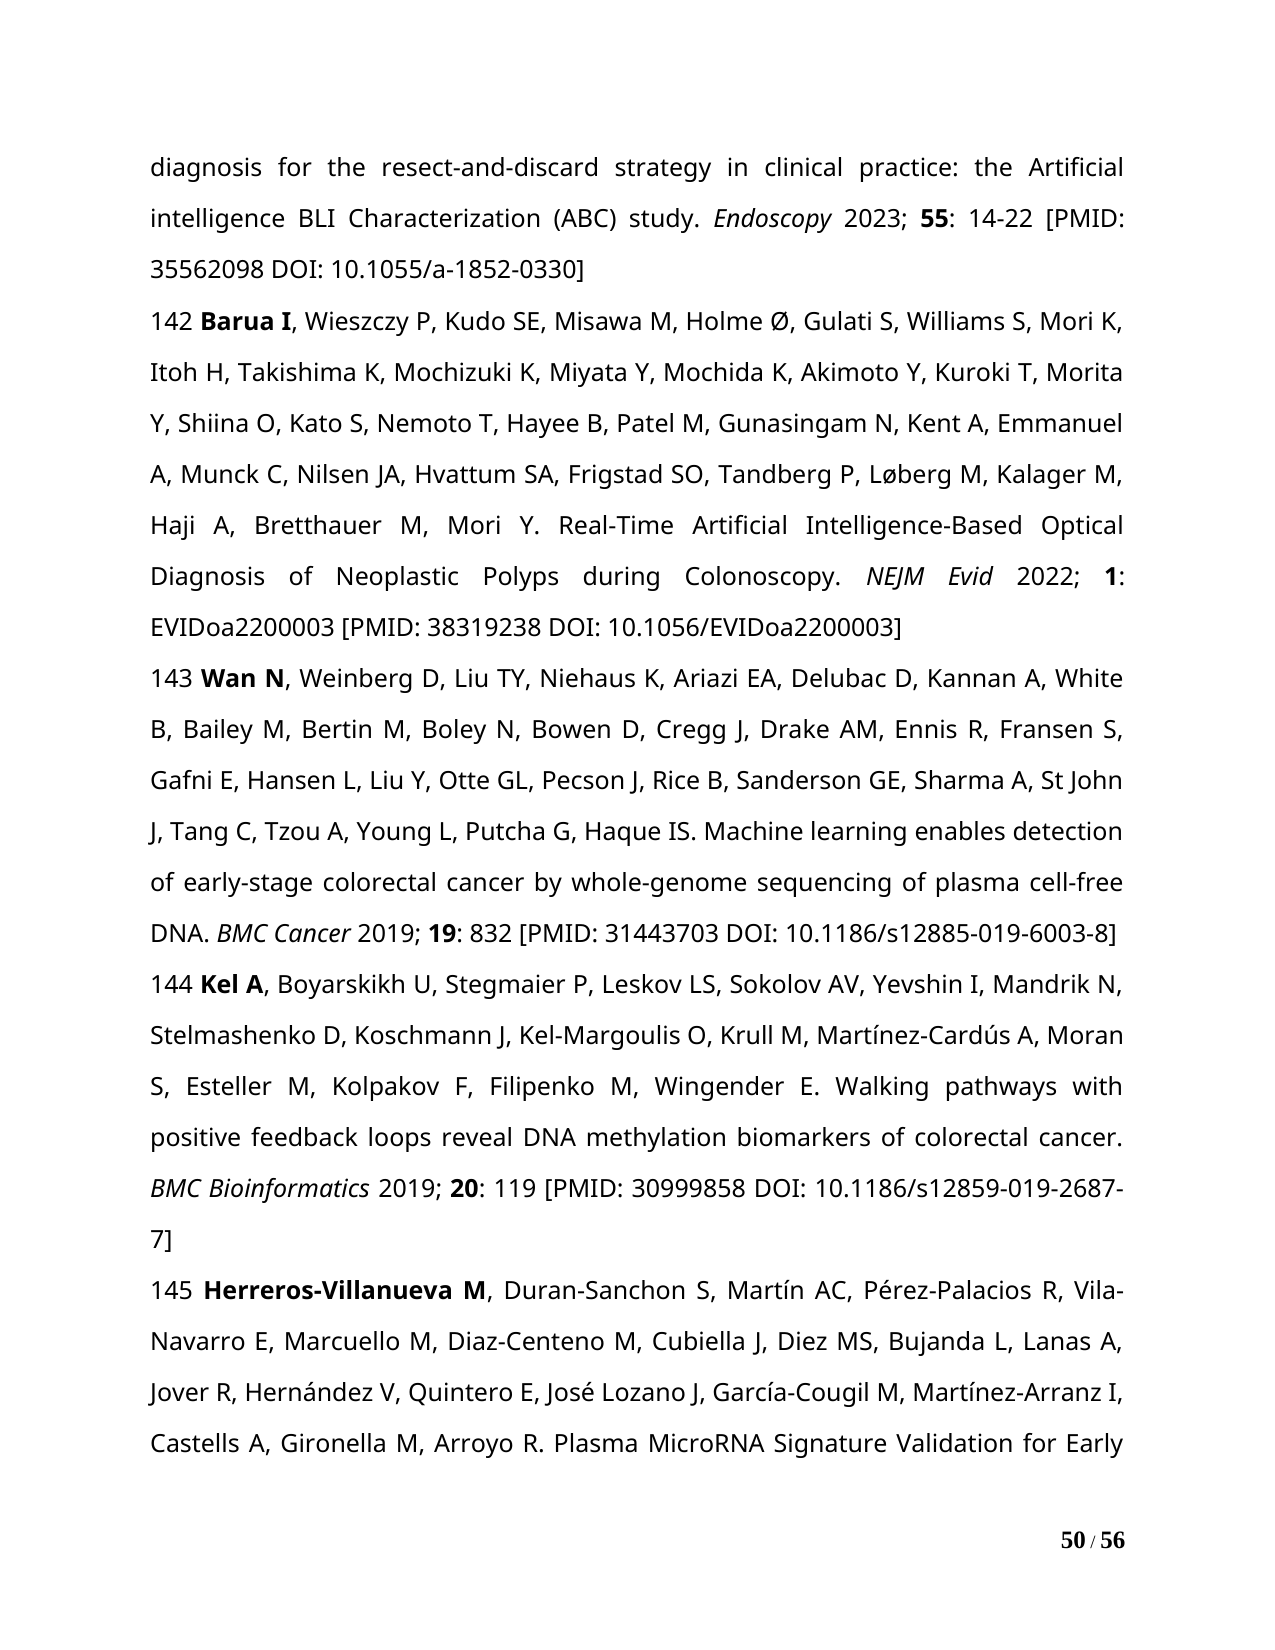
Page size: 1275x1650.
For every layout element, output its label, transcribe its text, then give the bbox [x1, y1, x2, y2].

text 143 Wan N, Weinberg D, Liu TY, Niehaus K, Ariazi EA, Delubac D, Kannan A, White B, Bailey M, Bertin M, Boley N, Bowen D, Cregg J, Drake AM, Ennis R, Fransen S, Gafni E, Hansen L, Liu Y, Otte GL, Pecson J, Rice B, Sanderson GE, Sharma A, St John J, Tang C, Tzou A, Young L, Putcha G, Haque IS. Machine learning enables detection of early-stage colorectal cancer by whole-genome sequencing of plasma cell-free DNA. BMC Cancer 2019; 19: 832 [PMID: 31443703 DOI: 10.1186/s12885-019-6003-8] [150, 660, 1125, 950]
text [150, 1273, 1125, 1460]
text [150, 150, 1125, 286]
text 142 Barua I, Wieszczy P, Kudo SE, Misawa M, Holme Ø, Gulati S, Williams S, Mori K, Itoh H, Takishima K, Mochizuki K, Miyata Y, Mochida K, Akimoto Y, Kuroki T, Morita Y, Shiina O, Kato S, Nemoto T, Hayee B, Patel M, Gunasingam N, Kent A, Emmanuel A, Munck C, Nilsen JA, Hvattum SA, Frigstad SO, Tandberg P, Løberg M, Kalager M, Haji A, Bretthauer M, Mori Y. Real-Time Artificial Intelligence-Based Optical Diagnosis of Neoplastic Polyps during Colonoscopy. NEJM Evid 2022; 1: EVIDoa2200003 [PMID: 38319238 DOI: 10.1056/EVIDoa2200003] [150, 303, 1125, 643]
text 144 Kel A, Boyarskikh U, Stegmaier P, Leskov LS, Sokolov AV, Yevshin I, Mandrik N, Stelmashenko D, Koschmann J, Kel-Margoulis O, Krull M, Martínez-Cardús A, Moran S, Esteller M, Kolpakov F, Filipenko M, Wingender E. Walking pathways with positive feedback loops reveal DNA methylation biomarkers of colorectal cancer. BMC Bioinformatics 2019; 20: 119 [PMID: 30999858 DOI: 10.1186/s12859-019-2687-7] [150, 967, 1125, 1256]
